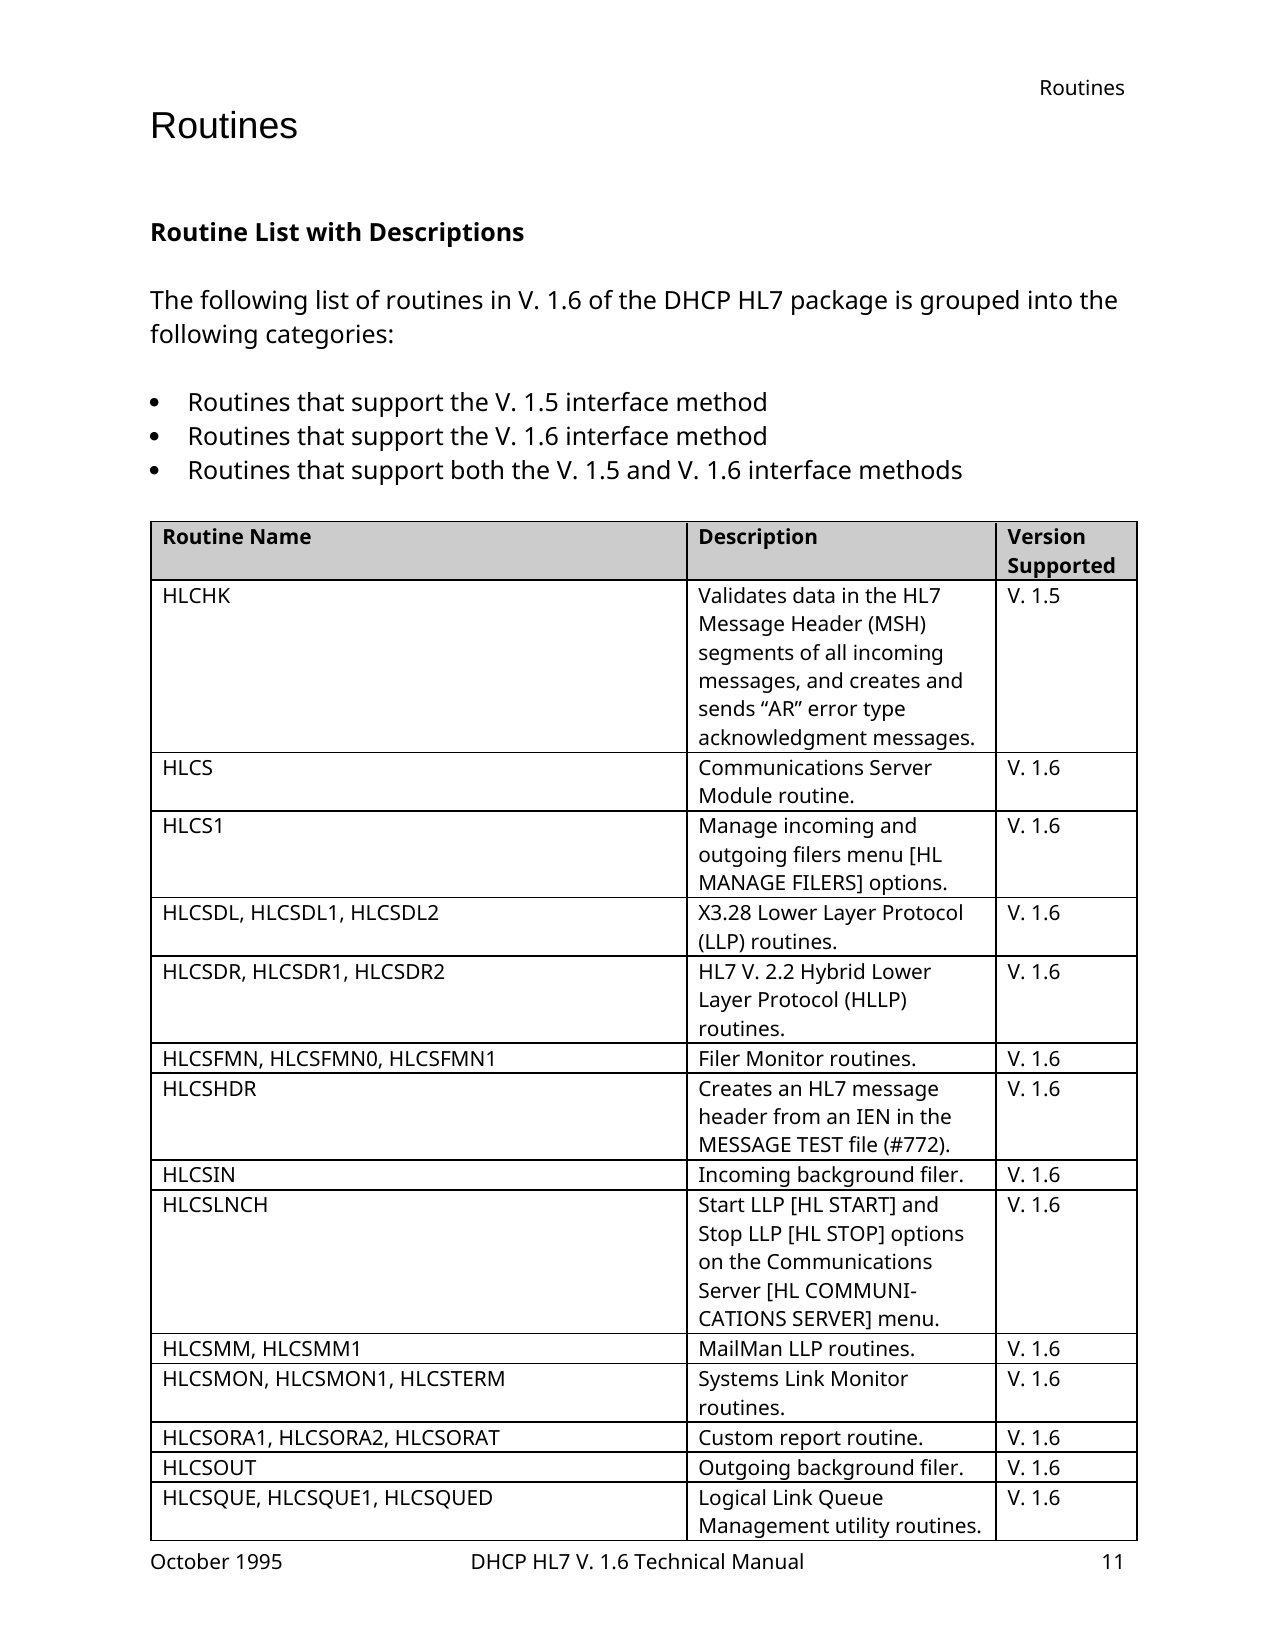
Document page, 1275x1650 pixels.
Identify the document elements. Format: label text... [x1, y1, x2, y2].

table_cell Validates data in the HL7 Message Header (MSH) segments of all incoming messages, and creates and sends “AR” error type acknowledgment messages. [688, 581, 995, 751]
subtitle Routine List with Descriptions [150, 214, 1125, 248]
table_cell Creates an HL7 message header from an IEN in the MESSAGE TEST file (#772). [688, 1074, 995, 1159]
table_cell HLCSIN [152, 1161, 686, 1189]
table_header Routine Name [152, 522, 687, 579]
table_cell Manage incoming and outgoing filers menu [HL MANAGE FILERS] options. [688, 812, 995, 897]
table_header Version Supported [997, 522, 1136, 579]
table_cell V. 1.6 [997, 1364, 1136, 1421]
table_cell V. 1.6 [997, 812, 1136, 897]
list Routines that support the V. 1.6 interface method [150, 419, 1125, 453]
table_cell V. 1.6 [997, 1483, 1136, 1539]
table_cell V. 1.6 [997, 1044, 1136, 1072]
list Routines that support both the V. 1.5 and V. 1.6 interface methods [150, 453, 1125, 487]
table_cell V. 1.6 [997, 957, 1136, 1042]
table_cell V. 1.6 [997, 1423, 1136, 1451]
table_cell HLCSHDR [152, 1074, 686, 1159]
table_cell HLCSOUT [152, 1453, 686, 1481]
table_cell HLCSDL, HLCSDL1, HLCSDL2 [152, 898, 686, 955]
table_cell HLCHK [152, 581, 686, 751]
table_cell V. 1.6 [997, 1334, 1136, 1363]
table_cell Start LLP [HL START] and Stop LLP [HL STOP] options on the Communications Server [HL COMMUNI- CATIONS SERVER] menu. [688, 1191, 995, 1333]
table_cell HLCS1 [152, 812, 686, 897]
table_cell MailMan LLP routines. [688, 1334, 995, 1363]
table_cell Incoming background filer. [688, 1161, 995, 1189]
text The following list of routines in V. 1.6 of the DHCP HL7 package is grouped into the following categories: [150, 282, 1125, 351]
table_header Description [688, 522, 996, 579]
table_cell V. 1.5 [997, 581, 1136, 751]
table_cell HLCSFMN, HLCSFMN0, HLCSFMN1 [152, 1044, 686, 1072]
table_cell Systems Link Monitor routines. [688, 1364, 995, 1421]
table_cell HLCSORA1, HLCSORA2, HLCSORAT [152, 1423, 686, 1451]
table_cell V. 1.6 [997, 1161, 1136, 1189]
table_cell HLCSQUE, HLCSQUE1, HLCSQUED [152, 1483, 686, 1539]
table_cell X3.28 Lower Layer Protocol (LLP) routines. [688, 898, 995, 955]
table_cell V. 1.6 [997, 753, 1136, 810]
list Routines that support the V. 1.5 interface method [150, 384, 1125, 419]
table_cell Logical Link Queue Management utility routines. [688, 1483, 995, 1539]
table_cell Filer Monitor routines. [688, 1044, 995, 1072]
table_cell HLCSMM, HLCSMM1 [152, 1334, 686, 1363]
table_cell Custom report routine. [688, 1423, 995, 1451]
table_cell V. 1.6 [997, 1453, 1136, 1481]
table_cell V. 1.6 [997, 1074, 1136, 1159]
subtitle Routines [150, 103, 1125, 146]
table_cell V. 1.6 [997, 898, 1136, 955]
table_cell HLCSMON, HLCSMON1, HLCSTERM [152, 1364, 686, 1421]
table_cell Outgoing background filer. [688, 1453, 995, 1481]
table_cell HLCS [152, 753, 686, 810]
table_cell V. 1.6 [997, 1191, 1136, 1333]
table_cell HLCSDR, HLCSDR1, HLCSDR2 [152, 957, 686, 1042]
table_cell HLCSLNCH [152, 1191, 686, 1333]
table_cell HL7 V. 2.2 Hybrid Lower Layer Protocol (HLLP) routines. [688, 957, 995, 1042]
table_cell Communications Server Module routine. [688, 753, 995, 810]
